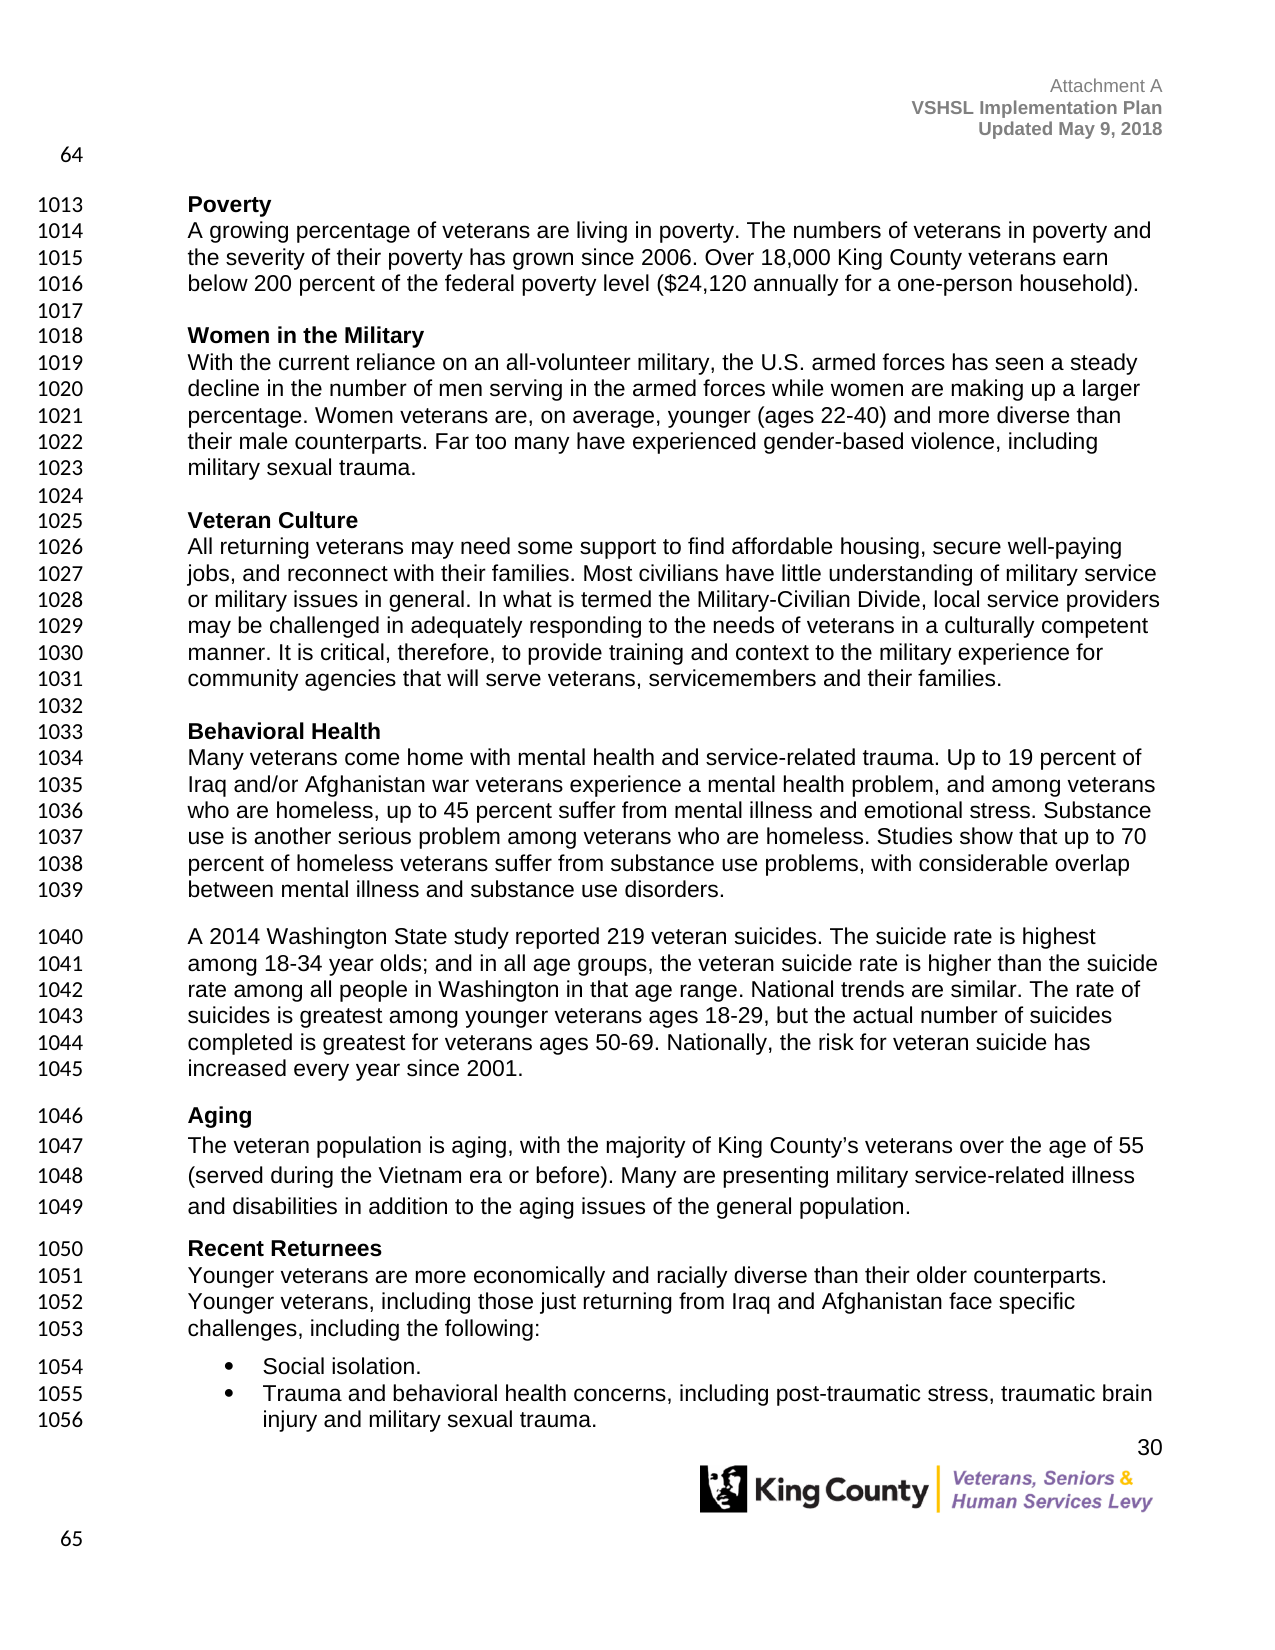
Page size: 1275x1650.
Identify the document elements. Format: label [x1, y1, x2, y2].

picture [700, 1460, 1163, 1524]
